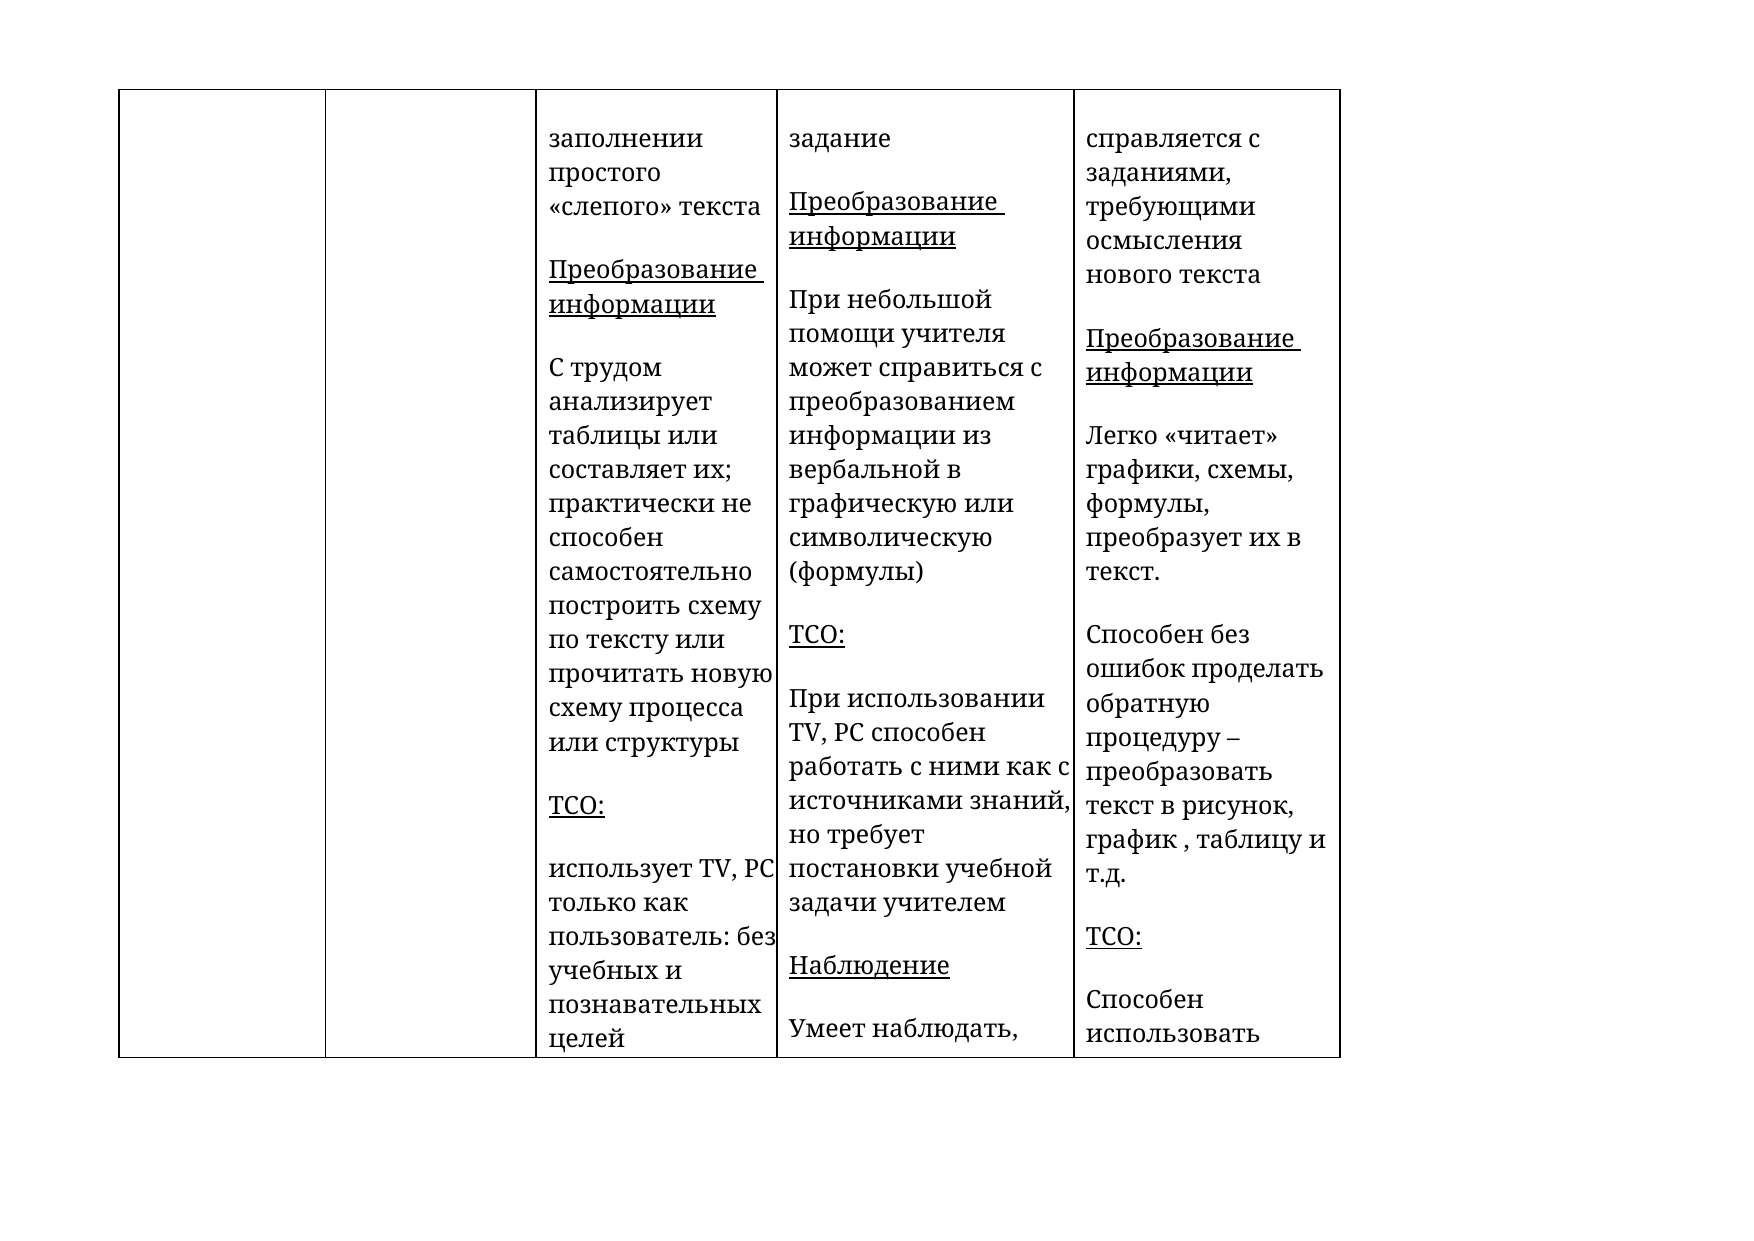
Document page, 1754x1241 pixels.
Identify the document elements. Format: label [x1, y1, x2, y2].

table_cell [1075, 90, 1339, 1057]
table_cell [326, 90, 535, 1057]
table_cell [778, 90, 1073, 1057]
table_cell [537, 90, 776, 1057]
